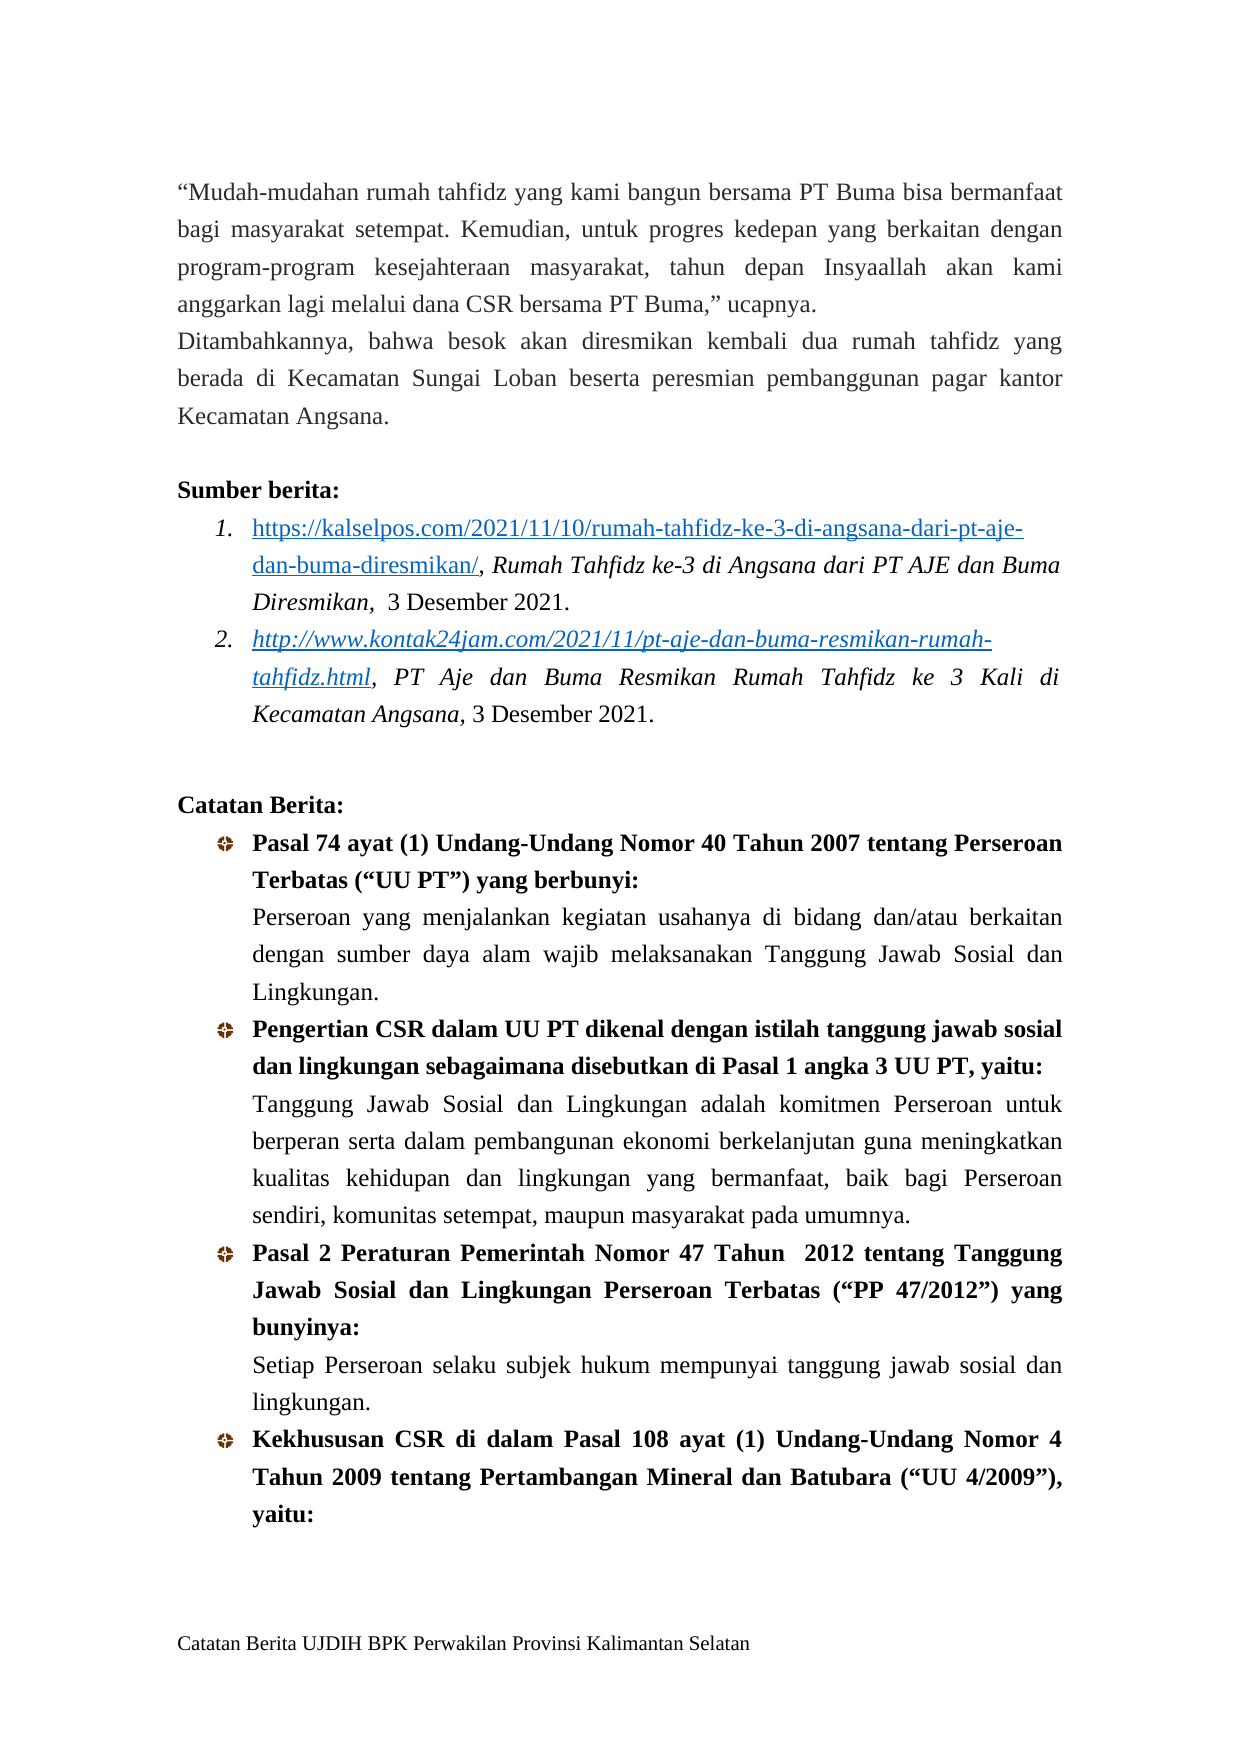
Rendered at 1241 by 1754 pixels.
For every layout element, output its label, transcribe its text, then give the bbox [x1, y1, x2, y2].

list Pasal 2 Peraturan Pemerintah Nomor 47 Tahun 2012 tentang Tanggung Jawab Sosial dan Lingkungan Perseroan Terbatas (“PP 47/2012”) yang bunyinya: [214, 1238, 1063, 1341]
text Perseroan yang menjalankan kegiatan usahanya di bidang dan/atau berkaitan dengan sumber daya alam wajib melaksanakan Tanggung Jawab Sosial dan Lingkungan. [252, 902, 1063, 1006]
text “Mudah-mudahan rumah tahfidz yang kami bangun bersama PT Buma bisa bermanfaat bagi masyarakat setempat. Kemudian, untuk progres kedepan yang berkaitan dengan program-program kesejahteraan masyarakat, tahun depan Insyaallah akan kami anggarkan lagi melalui dana CSR bersama PT Buma,” ucapnya. [177, 177, 1063, 318]
text Ditambahkannya, bahwa besok akan diresmikan kembali dua rumah tahfidz yang berada di Kecamatan Sungai Loban beserta peresmian pembanggunan pagar kantor Kecamatan Angsana. [177, 326, 1063, 429]
text Tanggung Jawab Sosial dan Lingkungan adalah komitmen Perseroan untuk berperan serta dalam pembangunan ekonomi berkelanjutan guna meningkatkan kualitas kehidupan dan lingkungan yang bermanfaat, baik bagi Perseroan sendiri, komunitas setempat, maupun masyarakat pada umumnya. [252, 1089, 1063, 1229]
picture [215, 1244, 233, 1262]
text Catatan Berita: [177, 790, 1063, 819]
list Pasal 74 ayat (1) Undang-Undang Nomor 40 Tahun 2007 tentang Perseroan Terbatas (“UU PT”) yang berbunyi: [214, 828, 1063, 894]
picture [215, 834, 233, 851]
picture [215, 1431, 233, 1448]
list http://www.kontak24jam.com/2021/11/pt-aje-dan-buma-resmikan-rumah-tahfidz.html, PT Aje dan Buma Resmikan Rumah Tahfidz ke 3 Kali di Kecamatan Angsana, 3 Desember 2021. [214, 624, 1063, 728]
text Setiap Perseroan selaku subjek hukum mempunyai tanggung jawab sosial dan lingkungan. [252, 1350, 1063, 1416]
list Kekhususan CSR di dalam Pasal 108 ayat (1) Undang-Undang Nomor 4 Tahun 2009 tentang Pertambangan Mineral dan Batubara (“UU 4/2009”), yaitu: [214, 1424, 1063, 1528]
list https://kalselpos.com/2021/11/10/rumah-tahfidz-ke-3-di-angsana-dari-pt-aje-dan-buma-diresmikan/, Rumah Tahfidz ke-3 di Angsana dari PT AJE dan Buma Diresmikan, 3 Desember 2021. [214, 513, 1063, 616]
picture [215, 1020, 233, 1038]
text Sumber berita: [177, 475, 1063, 504]
list Pengertian CSR dalam UU PT dikenal dengan istilah tanggung jawab sosial dan lingkungan sebagaimana disebutkan di Pasal 1 angka 3 UU PT, yaitu: [214, 1014, 1063, 1080]
